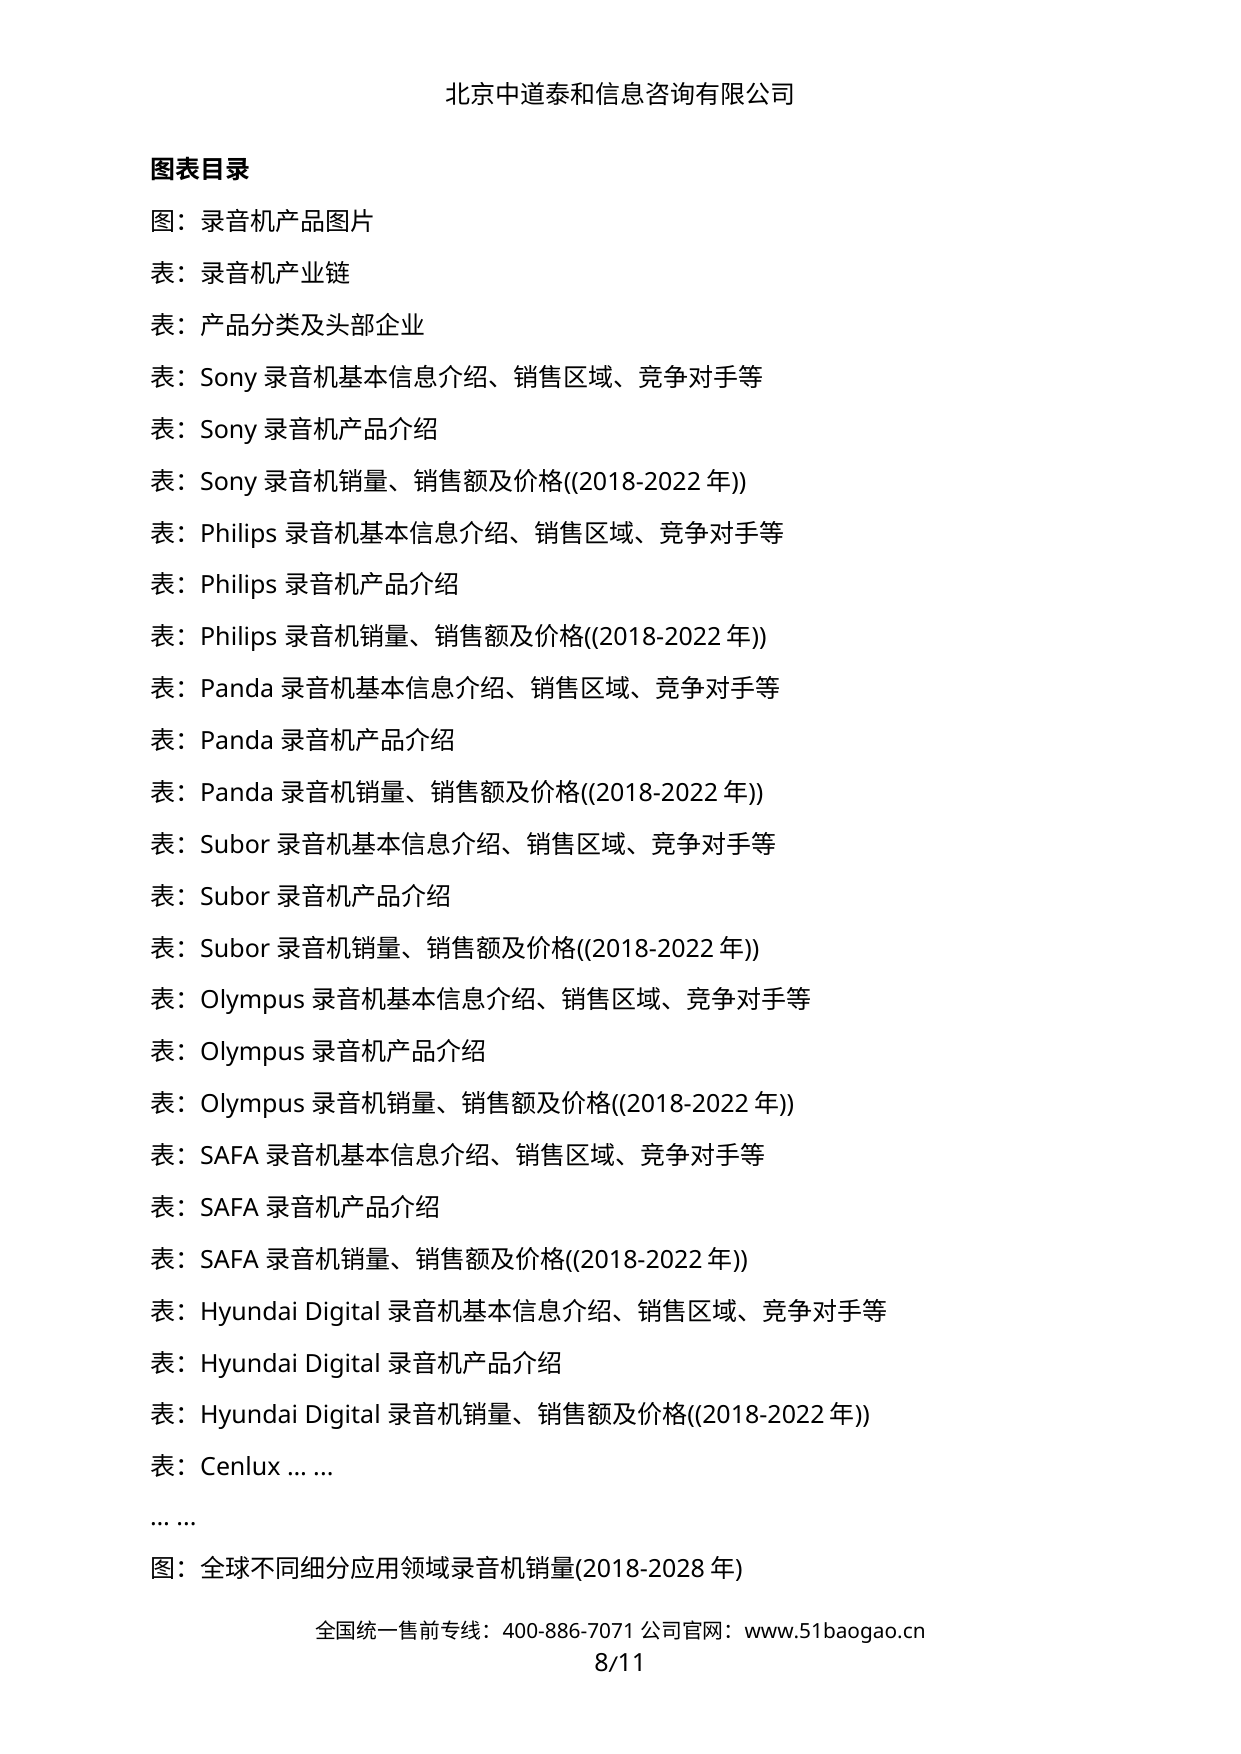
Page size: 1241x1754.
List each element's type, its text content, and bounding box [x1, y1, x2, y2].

text 表：Philips 录音机基本信息介绍、销售区域、竞争对手等 [150, 513, 1090, 549]
text 表：SAFA 录音机产品介绍 [150, 1187, 1090, 1224]
text 表：SAFA 录音机销量、销售额及价格((2018-2022年)) [150, 1239, 1090, 1276]
text 表：Subor 录音机基本信息介绍、销售区域、竞争对手等 [150, 824, 1090, 861]
text 表：Panda 录音机基本信息介绍、销售区域、竞争对手等 [150, 669, 1090, 705]
text 表：Panda 录音机产品介绍 [150, 721, 1090, 757]
text 图表目录 [150, 150, 1090, 186]
text 表：SAFA 录音机基本信息介绍、销售区域、竞争对手等 [150, 1136, 1090, 1172]
text 表：Sony 录音机销量、销售额及价格((2018-2022年)) [150, 461, 1090, 497]
text 表：Olympus 录音机基本信息介绍、销售区域、竞争对手等 [150, 980, 1090, 1016]
text 表：Olympus 录音机销量、销售额及价格((2018-2022年)) [150, 1084, 1090, 1120]
text 图：录音机产品图片 [150, 202, 1090, 238]
text 表：Subor 录音机销量、销售额及价格((2018-2022年)) [150, 928, 1090, 964]
text 表：产品分类及头部企业 [150, 306, 1090, 342]
text 表：Olympus 录音机产品介绍 [150, 1032, 1090, 1068]
text 表：Sony 录音机基本信息介绍、销售区域、竞争对手等 [150, 357, 1090, 394]
text 表：Philips 录音机产品介绍 [150, 565, 1090, 601]
text 表：Hyundai Digital 录音机销量、销售额及价格((2018-2022年)) [150, 1395, 1090, 1431]
text 表：Panda 录音机销量、销售额及价格((2018-2022年)) [150, 772, 1090, 809]
text 表：Hyundai Digital 录音机基本信息介绍、销售区域、竞争对手等 [150, 1291, 1090, 1327]
text 表：Hyundai Digital 录音机产品介绍 [150, 1343, 1090, 1379]
text 图：全球不同细分应用领域录音机销量(2018-2028年) [150, 1548, 1090, 1585]
text … ... [150, 1499, 1090, 1533]
text 表：Sony 录音机产品介绍 [150, 409, 1090, 446]
text 表：Subor 录音机产品介绍 [150, 876, 1090, 912]
text 表：Cenlux … ... [150, 1447, 1090, 1483]
text 表：录音机产业链 [150, 254, 1090, 290]
text 表：Philips 录音机销量、销售额及价格((2018-2022年)) [150, 617, 1090, 653]
